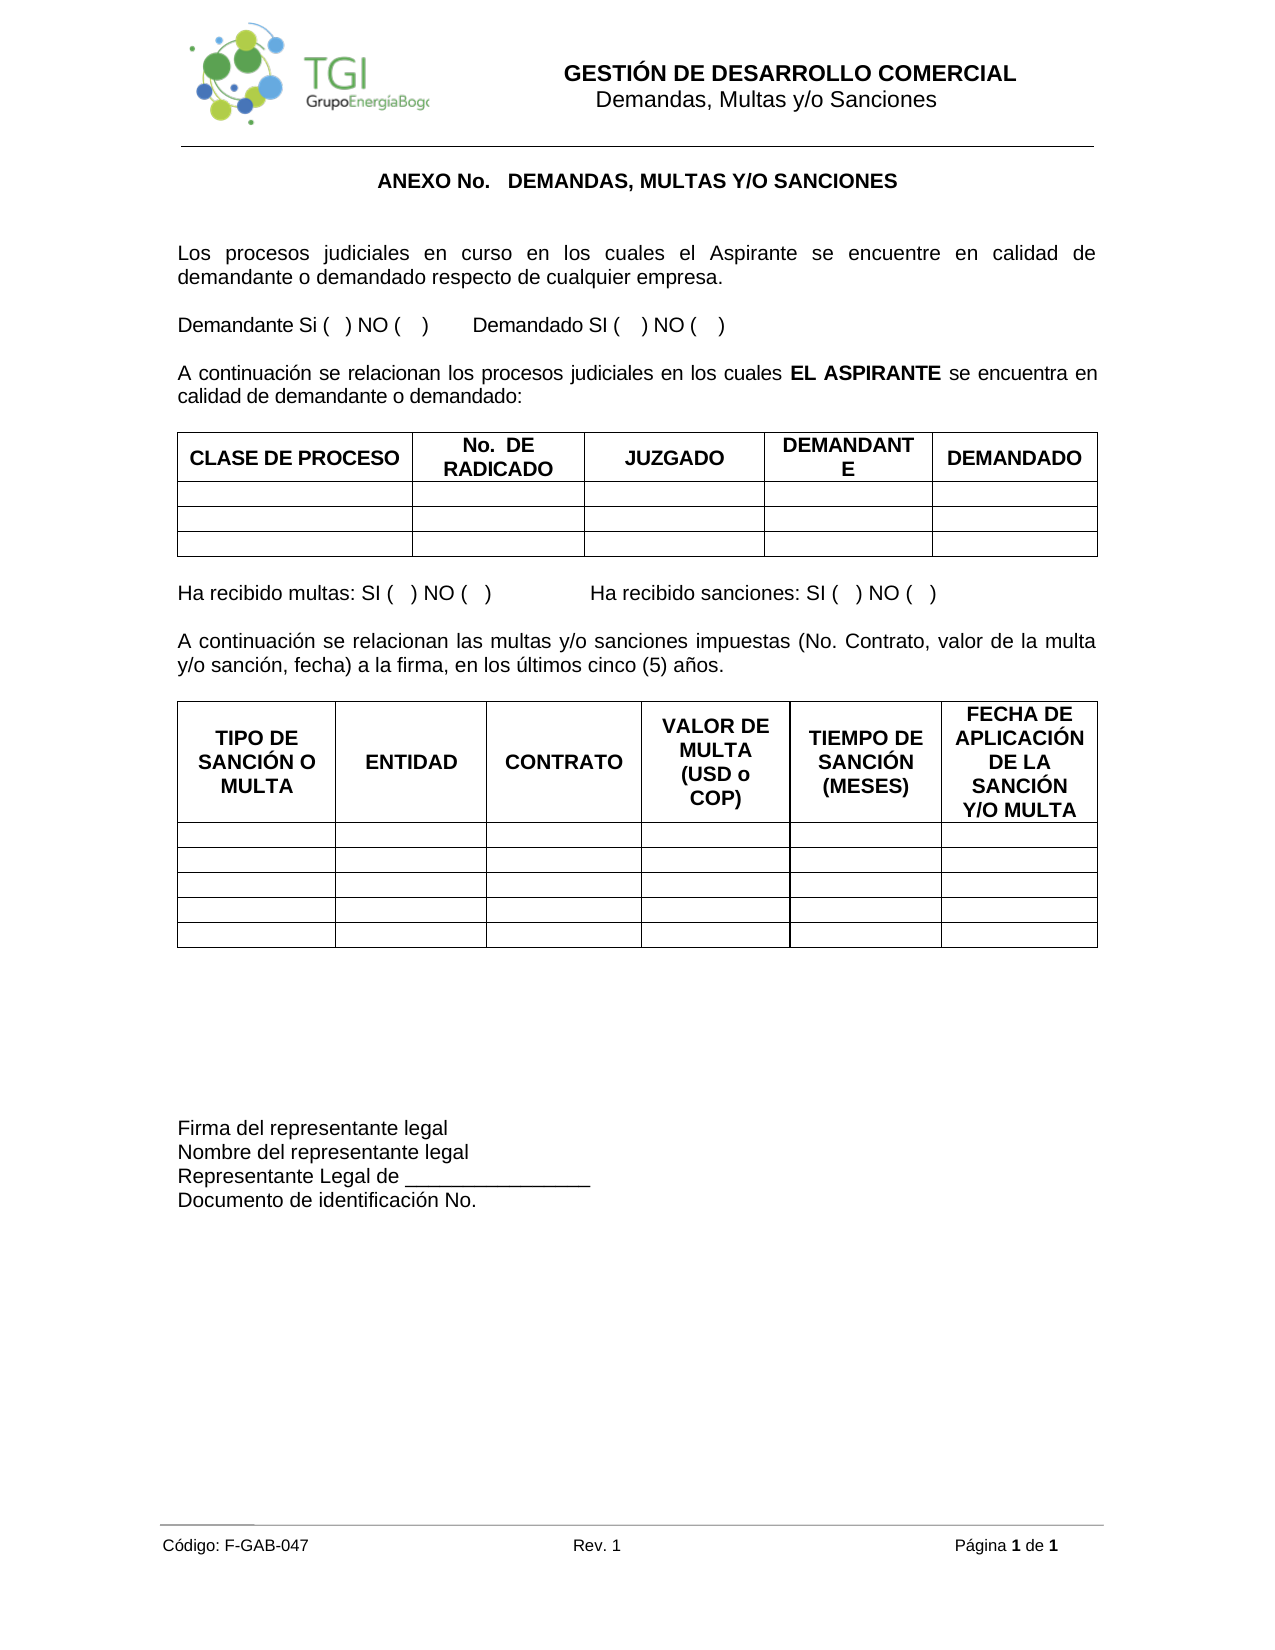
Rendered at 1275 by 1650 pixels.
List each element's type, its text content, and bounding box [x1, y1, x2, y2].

picture [186, 15, 430, 131]
table_cell [413, 532, 584, 556]
table_cell [942, 823, 1097, 847]
table_cell [487, 898, 641, 922]
table_header CLASE DE PROCESO [178, 433, 412, 481]
table_cell [765, 532, 932, 556]
table_header JUZGADO [585, 433, 764, 481]
text A continuación se relacionan los procesos judiciales en los cuales EL ASPIRANTE se encuentra en calidad de demandante o demandado: [177, 360, 1098, 408]
table_cell [178, 873, 335, 897]
table_cell [933, 532, 1097, 556]
table_cell [642, 848, 789, 872]
table_cell [585, 507, 764, 531]
table_cell [336, 898, 486, 922]
table_cell [585, 482, 764, 506]
table_cell [487, 923, 641, 947]
table_cell [933, 482, 1097, 506]
table_cell [178, 848, 335, 872]
table_cell [642, 823, 789, 847]
table_header FECHA DE APLICACIÓN DE LA SANCIÓN Y/O MULTA [942, 702, 1097, 822]
table_cell [336, 873, 486, 897]
table_header CONTRATO [487, 702, 641, 822]
table_cell [178, 482, 412, 506]
table_cell [642, 923, 789, 947]
text Documento de identificación No. [177, 1187, 1098, 1211]
table_header TIEMPO DE SANCIÓN (MESES) [791, 702, 941, 822]
table_header ENTIDAD [336, 702, 486, 822]
text Nombre del representante legal [177, 1139, 1098, 1163]
table_cell [942, 873, 1097, 897]
text Ha recibido multas: SI ( ) NO ( ) Ha recibido sanciones: SI ( ) NO ( ) [177, 581, 1098, 605]
table_header DEMANDANTE [765, 433, 932, 481]
table_cell [178, 898, 335, 922]
table_cell [942, 923, 1097, 947]
table_cell [765, 482, 932, 506]
table_header DEMANDADO [933, 433, 1097, 481]
table_cell [791, 848, 941, 872]
table_cell [413, 507, 584, 531]
table_cell [933, 507, 1097, 531]
table_cell [791, 873, 941, 897]
table_cell [942, 848, 1097, 872]
text Firma del representante legal [177, 1116, 1098, 1139]
table_cell [791, 823, 941, 847]
table_cell [336, 923, 486, 947]
table_cell [336, 823, 486, 847]
table_cell [178, 823, 335, 847]
table_header VALOR DE MULTA (USD o COP) [642, 702, 789, 822]
text Representante Legal de ________________ [177, 1163, 1098, 1187]
table_cell [487, 873, 641, 897]
table_cell [585, 532, 764, 556]
table_cell [413, 482, 584, 506]
table_cell [487, 823, 641, 847]
table_header No. DE RADICADO [413, 433, 584, 481]
table_cell [642, 898, 789, 922]
table_cell [487, 848, 641, 872]
table_cell [791, 923, 941, 947]
text ANEXO No. DEMANDAS, MULTAS Y/O SANCIONES [177, 169, 1098, 193]
table_cell [178, 532, 412, 556]
table_cell [178, 923, 335, 947]
text Demandante Si ( ) NO ( ) Demandado SI ( ) NO ( ) [177, 312, 1098, 336]
table_header TIPO DE SANCIÓN O MULTA [178, 702, 335, 822]
table_cell [178, 507, 412, 531]
table_cell [791, 898, 941, 922]
table_cell [642, 873, 789, 897]
table_cell [942, 898, 1097, 922]
table_cell [765, 507, 932, 531]
text A continuación se relacionan las multas y/o sanciones impuestas (No. Contrato, valor de la multa y/o sanción, fecha) a la firma, en los últimos cinco (5) años. [177, 629, 1098, 677]
text Los procesos judiciales en curso en los cuales el Aspirante se encuentre en calidad de demandante o demandado respecto de cualquier empresa. [177, 241, 1098, 288]
table_cell [336, 848, 486, 872]
